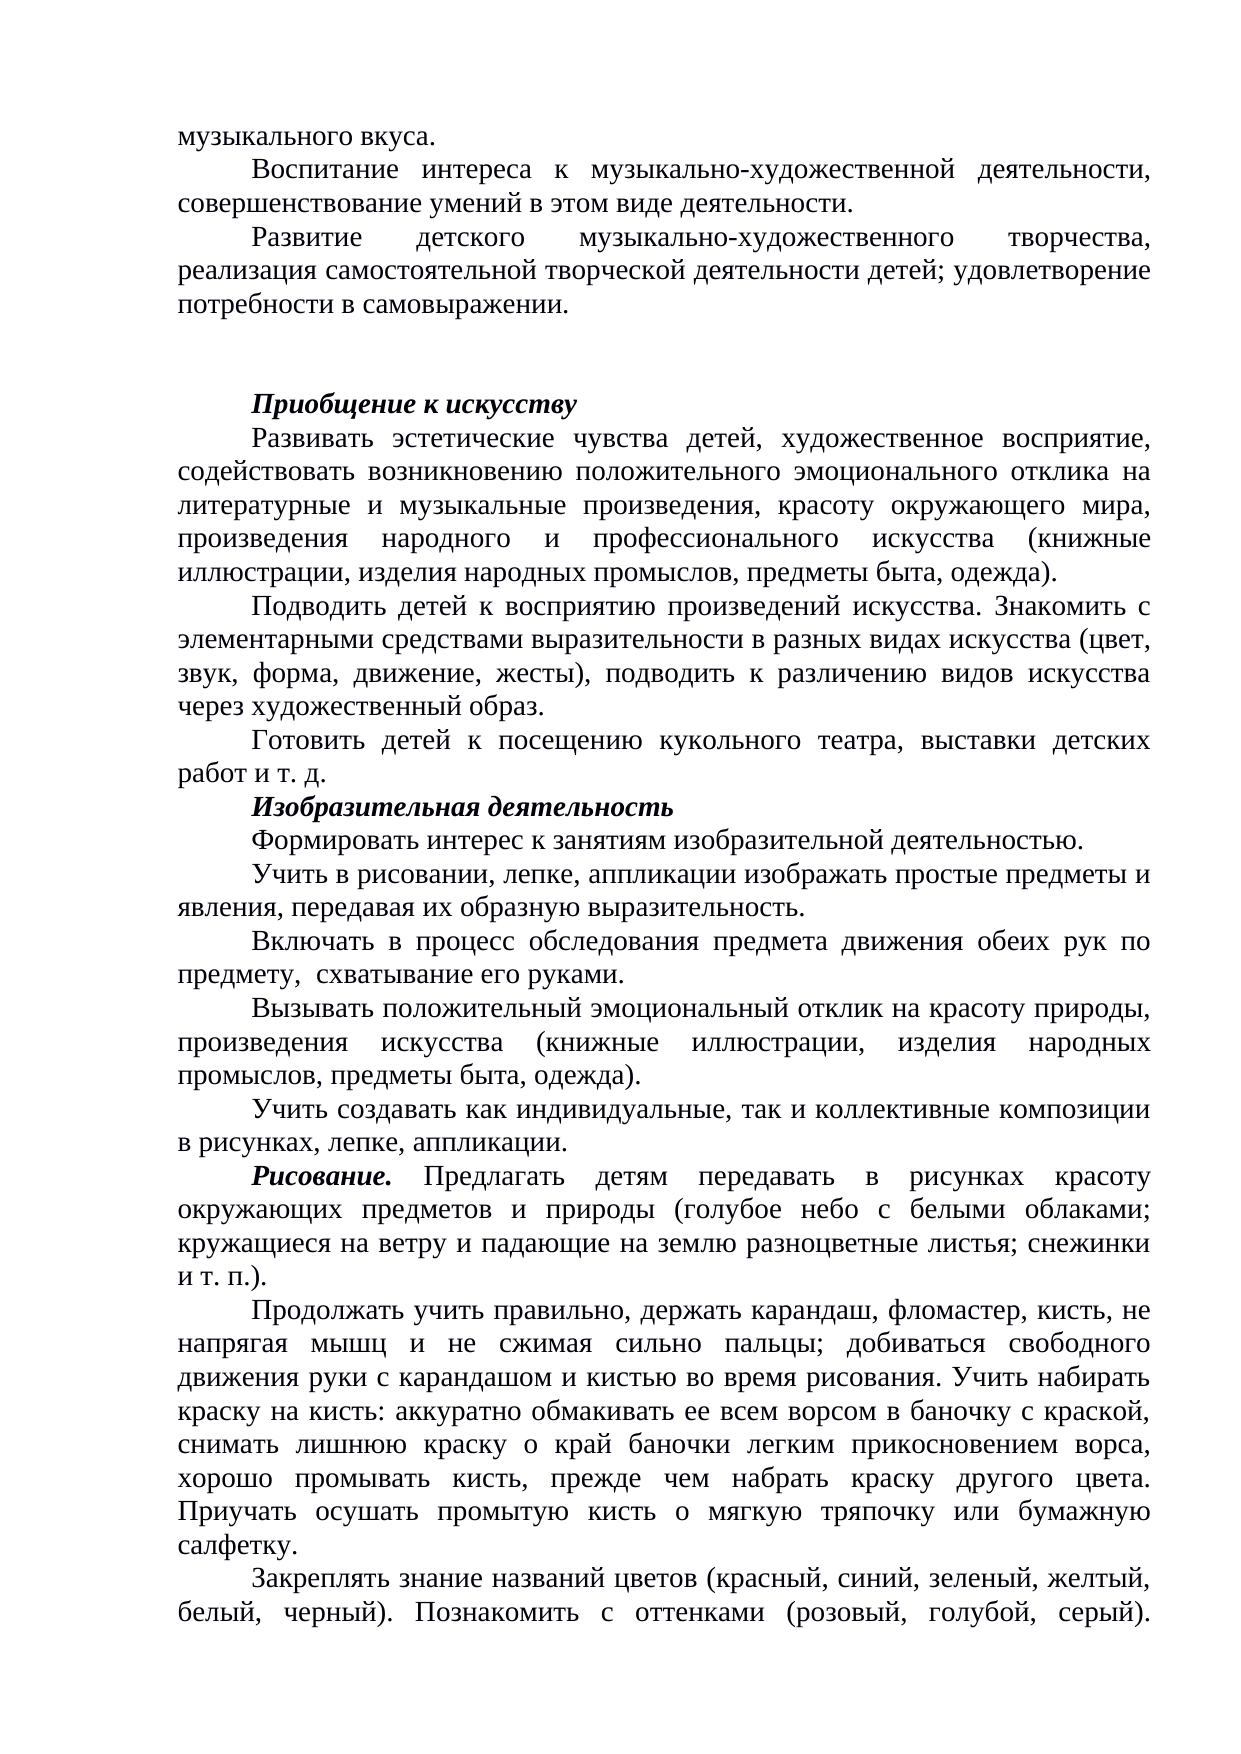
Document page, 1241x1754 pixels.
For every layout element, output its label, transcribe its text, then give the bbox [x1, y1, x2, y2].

text Продолжать учить правильно, держать карандаш, фломастер, кисть, не напрягая мышц и не сжимая сильно пальцы; добиваться свободного движения руки с карандашом и кистью во время рисования. Учить набирать краску на кисть: аккуратно обмакивать ее всем ворсом в баночку с краской, снимать лишнюю краску о край баночки легким прикосновением ворса, хорошо промывать кисть, прежде чем набрать краску другого цвета. Приучать осушать промытую кисть о мягкую тряпочку или бумажную салфетку. [177, 1292, 1152, 1560]
text Учить в рисовании, лепке, аппликации изображать простые предметы и явления, передавая их образную выразительность. [177, 856, 1152, 923]
text Развитие детского музыкально-художественного творчества, реализация самостоятельной творческой деятельности детей; удовлетворение потребности в самовыражении. [177, 219, 1152, 319]
text Развивать эстетические чувства детей, художественное восприятие, содействовать возникновению положительного эмоционального отклика на литературные и музыкальные произведения, красоту окружающего мира, произведения народного и профессионального искусства (книжные иллюстрации, изделия народных промыслов, предметы быта, одежда). [177, 420, 1152, 588]
text Включать в процесс обследования предмета движения обеих рук по предмету, схватывание его руками. [177, 923, 1152, 990]
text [177, 1560, 1152, 1627]
text Изобразительная деятельность [177, 789, 1152, 822]
text Подводить детей к восприятию произведений искусства. Знакомить с элементарными средствами выразительности в разных видах искусства (цвет, звук, форма, движение, жесты), подводить к различению видов искусства через художественный образ. [177, 588, 1152, 722]
text Вызывать положительный эмоциональный отклик на красоту природы, произведения искусства (книжные иллюстрации, изделия народных промыслов, предметы быта, одежда). [177, 990, 1152, 1091]
text Воспитание интереса к музыкально-художественной деятельности, совершенствование умений в этом виде деятельности. [177, 152, 1152, 219]
text Формировать интерес к занятиям изобразительной деятельностью. [177, 822, 1152, 856]
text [177, 118, 1152, 152]
text Рисование. Предлагать детям передавать в рисунках красоту окружающих предметов и природы (голубое небо с белыми облаками; кружащиеся на ветру и падающие на землю разноцветные листья; снежинки и т. п.). [177, 1158, 1152, 1292]
text Приобщение к искусству [177, 386, 1152, 420]
text Готовить детей к посещению кукольного театра, выставки детских работ и т. д. [177, 722, 1152, 789]
text Учить создавать как индивидуальные, так и коллективные композиции в рисунках, лепке, аппликации. [177, 1091, 1152, 1158]
